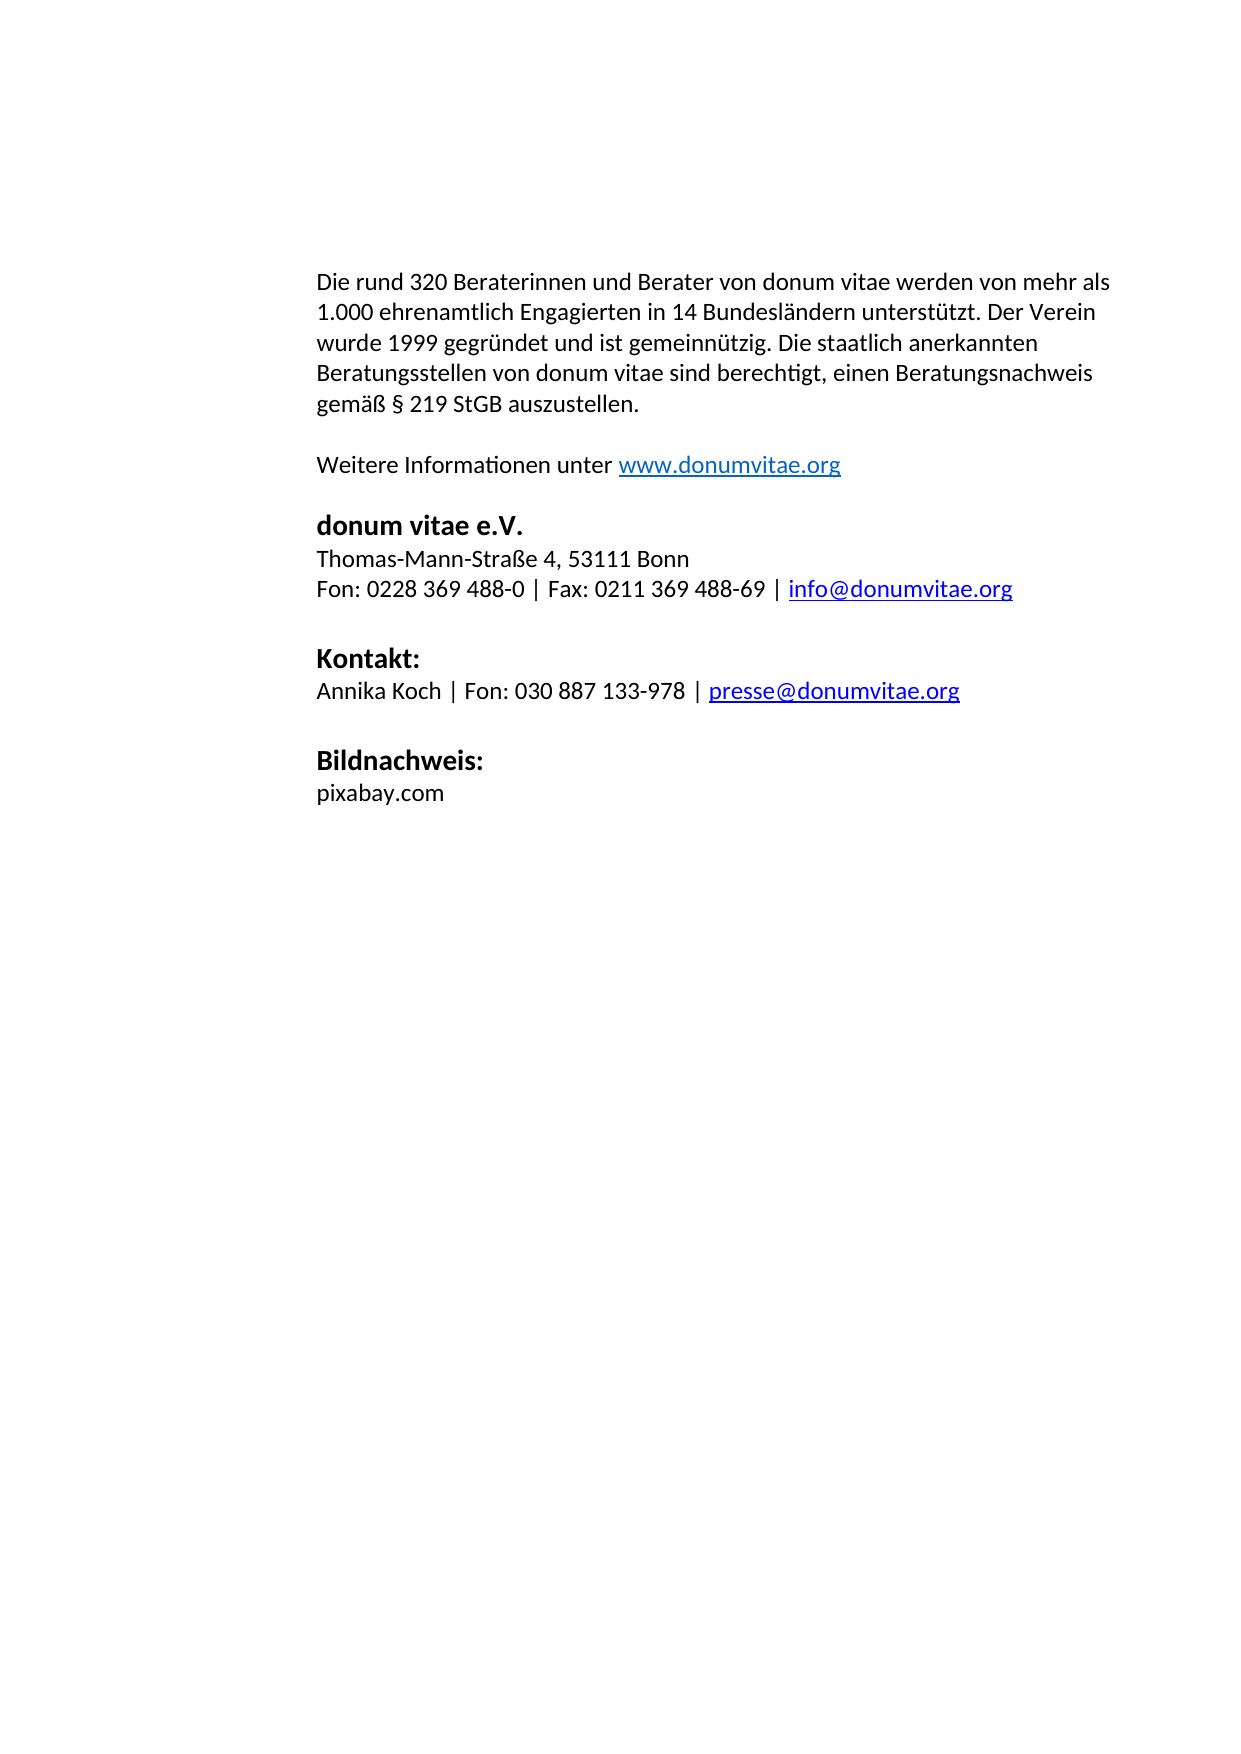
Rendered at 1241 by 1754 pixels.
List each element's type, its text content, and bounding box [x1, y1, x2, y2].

text Die rund 320 Beraterinnen und Berater von donum vitae werden von mehr als 1.000 ehrenamtlich Engagierten in 14 Bundesländern unterstützt. Der Verein wurde 1999 gegründet und ist gemeinnützig. Die staatlich anerkannten Beratungsstellen von donum vitae sind berechtigt, einen Beratungsnachweis gemäß § 219 StGB auszustellen. [316, 266, 1122, 418]
text Kontakt: [316, 640, 1122, 675]
text Fon: 0228 369 488-0 | Fax: 0211 369 488-69 | info@donumvitae.org [316, 574, 1122, 604]
text Bildnachweis: [316, 706, 1122, 777]
text Annika Koch | Fon: 030 887 133-978 | presse@donumvitae.org [316, 675, 1122, 706]
text Thomas-Mann-Straße 4, 53111 Bonn [316, 543, 1122, 574]
text Weitere Informationen unter www.donumvitae.org [316, 449, 1122, 479]
text donum vitae e.V. [316, 507, 1122, 543]
text pixabay.com [316, 777, 1122, 808]
